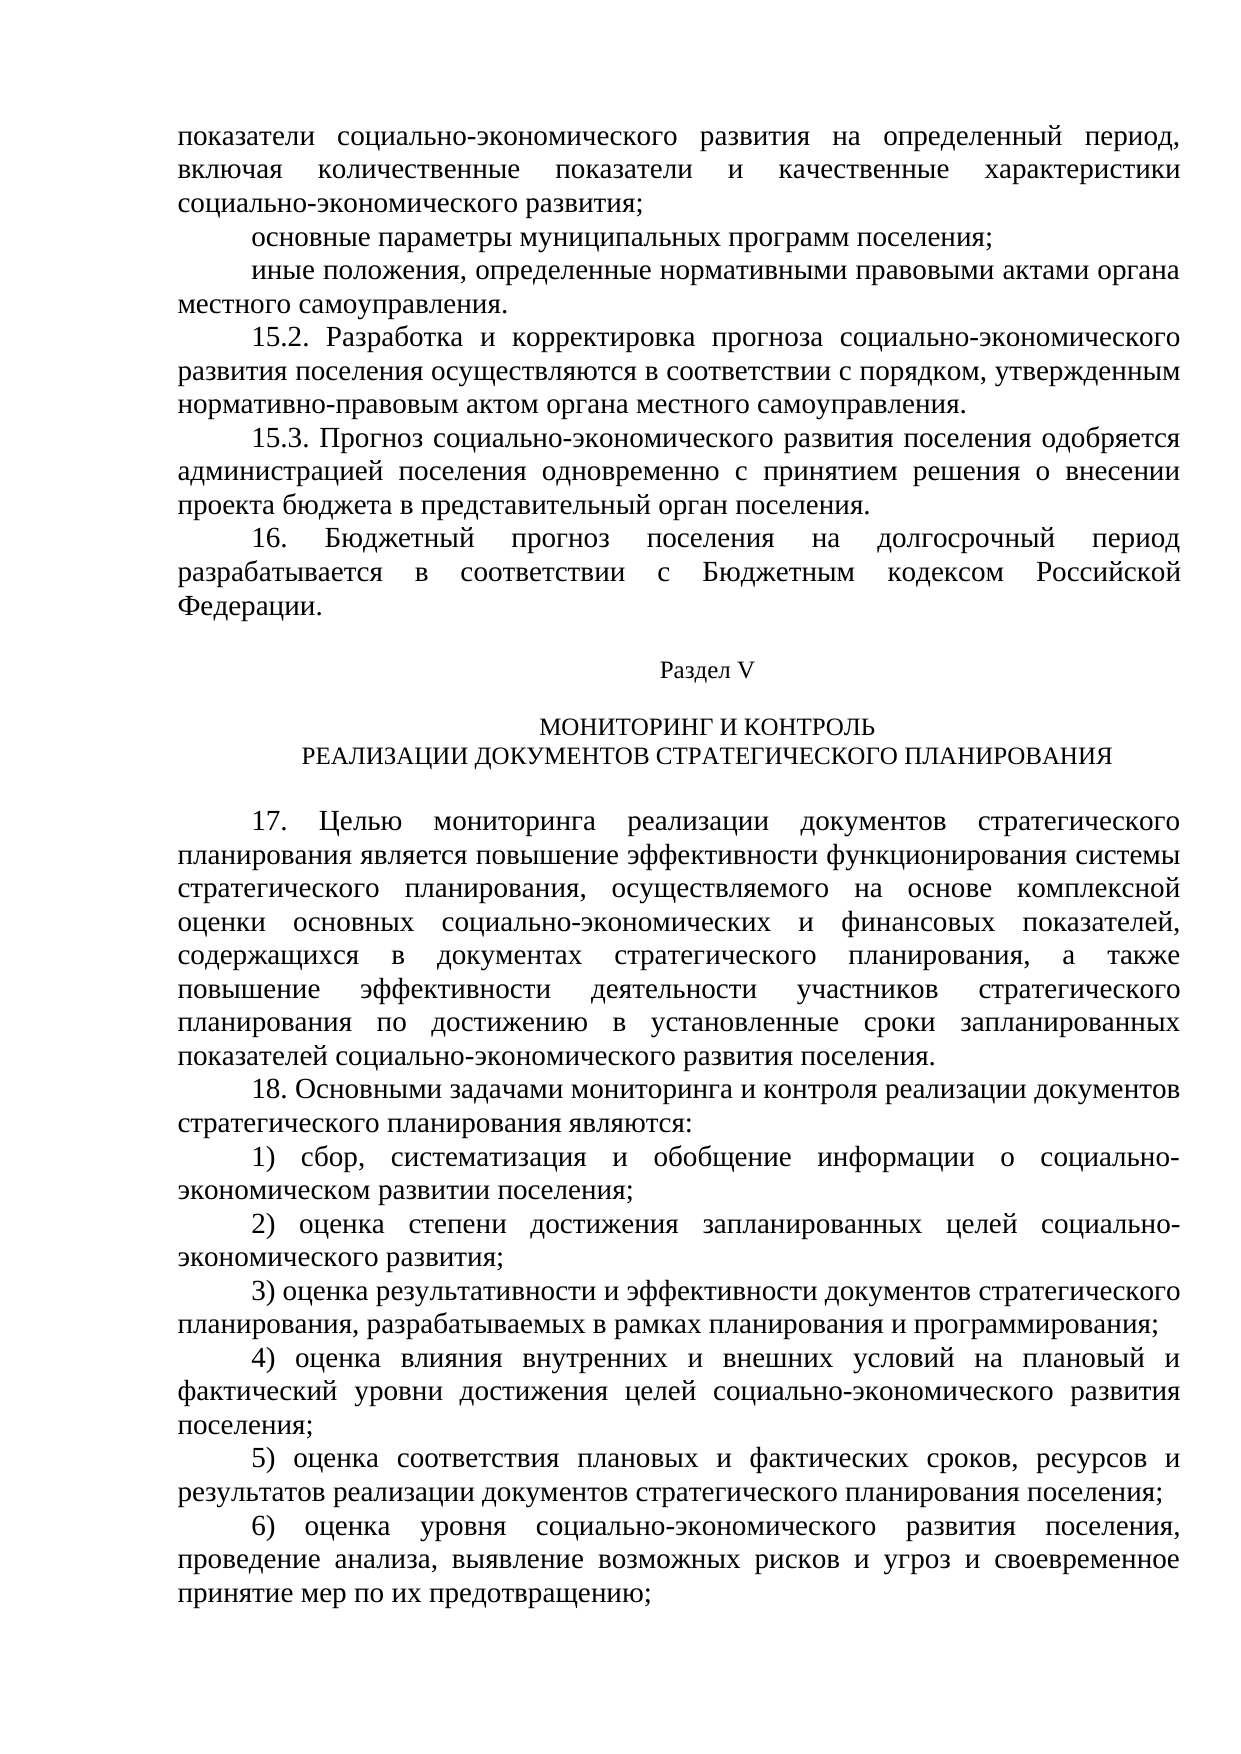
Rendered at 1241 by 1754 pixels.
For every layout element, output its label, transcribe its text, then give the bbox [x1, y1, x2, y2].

text 16. Бюджетный прогноз поселения на долгосрочный период разрабатывается в соответствии с Бюджетным кодексом Российской Федерации. [177, 521, 1181, 621]
text основные параметры муниципальных программ поселения; [177, 219, 1181, 252]
text РЕАЛИЗАЦИИ ДОКУМЕНТОВ СТРАТЕГИЧЕСКОГО ПЛАНИРОВАНИЯ [177, 741, 1181, 770]
text 15.3. Прогноз социально-экономического развития поселения одобряется администрацией поселения одновременно с принятием решения о внесении проекта бюджета в представительный орган поселения. [177, 420, 1181, 521]
text 2) оценка степени достижения запланированных целей социально-экономического развития; [177, 1206, 1181, 1273]
text 1) сбор, систематизация и обобщение информации о социально-экономическом развитии поселения; [177, 1139, 1181, 1206]
text 17. Целью мониторинга реализации документов стратегического планирования является повышение эффективности функционирования системы стратегического планирования, осуществляемого на основе комплексной оценки основных социально-экономических и финансовых показателей, содержащихся в документах стратегического планирования, а также повышение эффективности деятельности участников стратегического планирования по достижению в установленные сроки запланированных показателей социально-экономического развития поселения. [177, 803, 1181, 1072]
text 4) оценка влияния внутренних и внешних условий на плановый и фактический уровни достижения целей социально-экономического развития поселения; [177, 1340, 1181, 1441]
text 15.2. Разработка и корректировка прогноза социально-экономического развития поселения осуществляются в соответствии с порядком, утвержденным нормативно-правовым актом органа местного самоуправления. [177, 319, 1181, 420]
text иные положения, определенные нормативными правовыми актами органа местного самоуправления. [177, 252, 1181, 319]
text 5) оценка соответствия плановых и фактических сроков, ресурсов и результатов реализации документов стратегического планирования поселения; [177, 1441, 1181, 1508]
text Раздел V [177, 655, 1181, 683]
text 6) оценка уровня социально-экономического развития поселения, проведение анализа, выявление возможных рисков и угроз и своевременное принятие мер по их предотвращению; [177, 1508, 1181, 1608]
text 3) оценка результативности и эффективности документов стратегического планирования, разрабатываемых в рамках планирования и программирования; [177, 1273, 1181, 1340]
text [177, 118, 1181, 219]
text МОНИТОРИНГ И КОНТРОЛЬ [177, 712, 1181, 741]
text 18. Основными задачами мониторинга и контроля реализации документов стратегического планирования являются: [177, 1072, 1181, 1139]
